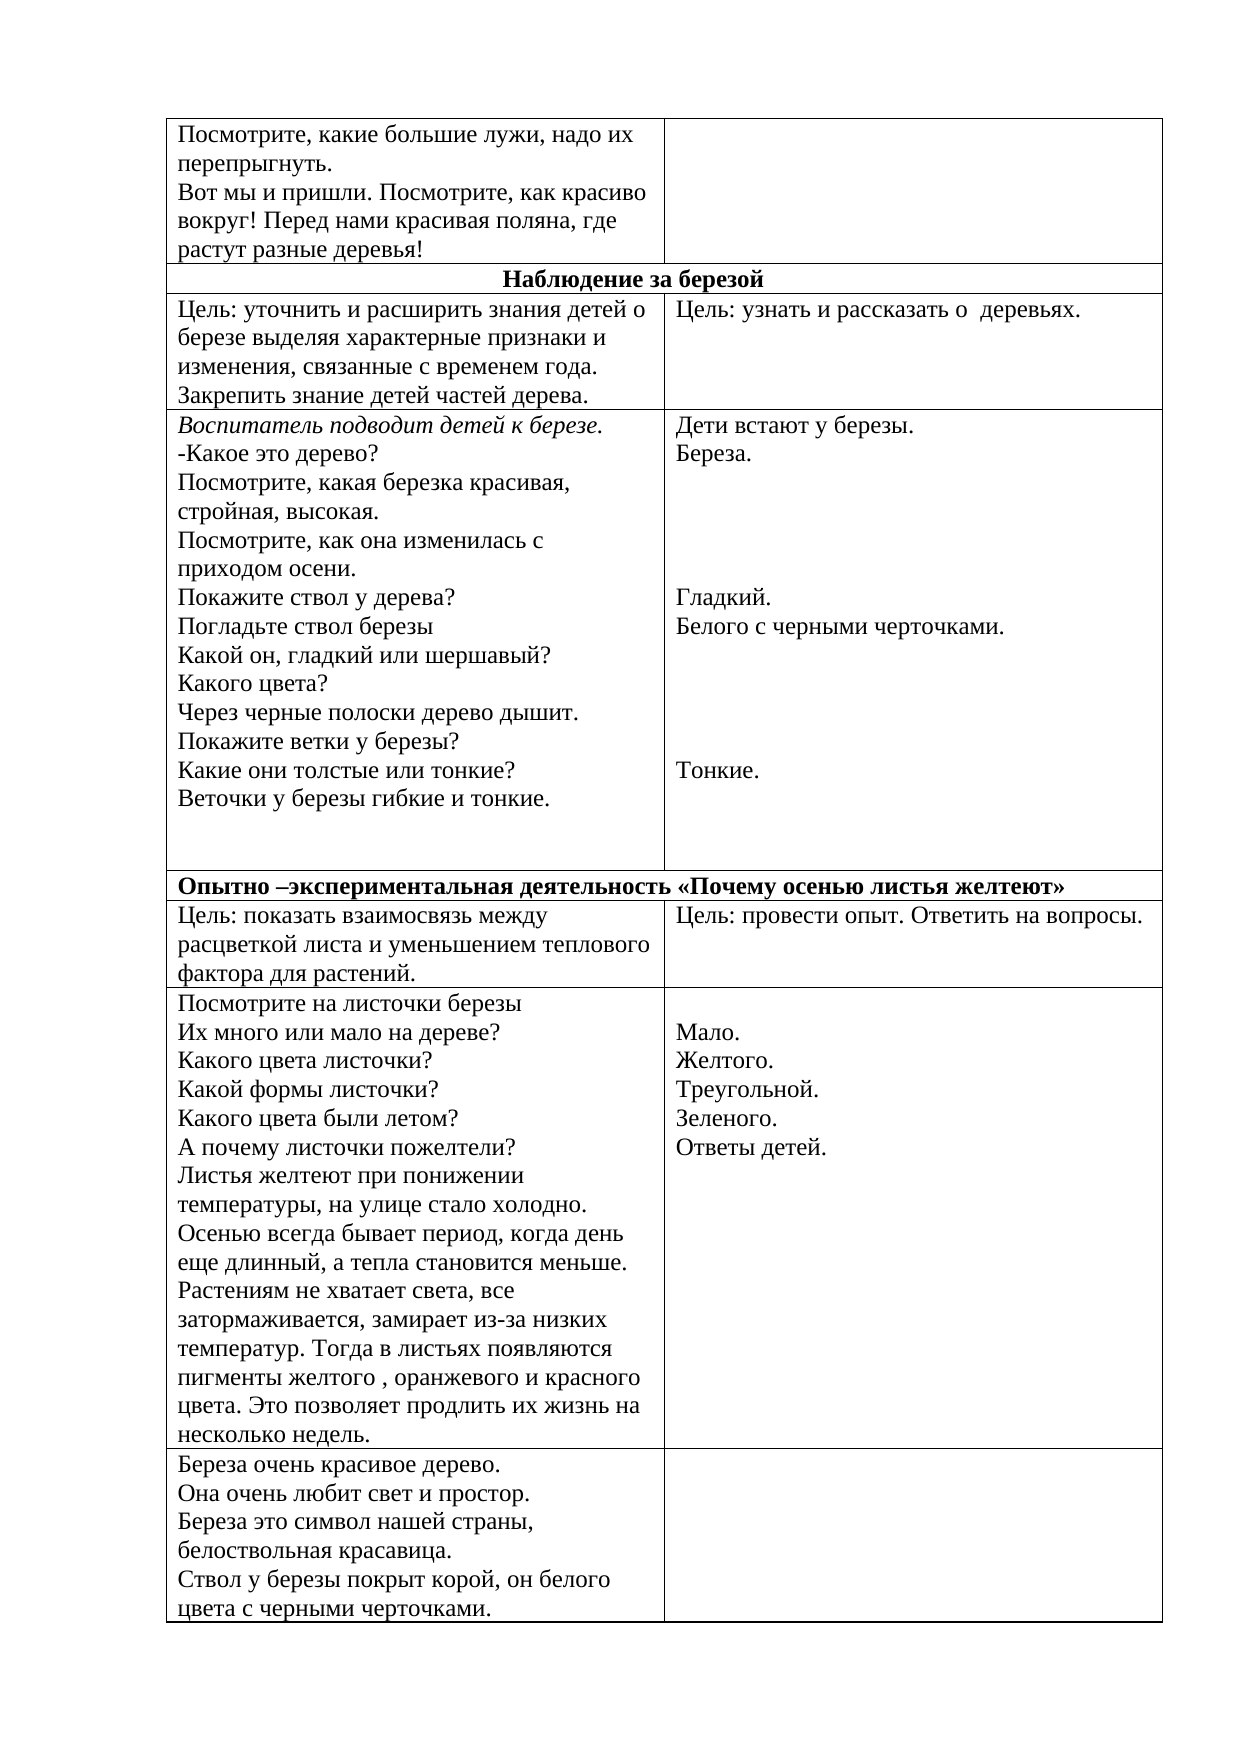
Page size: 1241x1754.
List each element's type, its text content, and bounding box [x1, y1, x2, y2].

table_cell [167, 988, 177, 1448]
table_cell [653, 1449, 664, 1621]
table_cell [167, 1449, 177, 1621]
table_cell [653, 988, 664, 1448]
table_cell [665, 119, 1162, 263]
table_cell [665, 1449, 1162, 1621]
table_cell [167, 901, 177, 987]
table_cell Воспитатель подводит детей к березе. -Какое это дерево? Посмотрите, какая березка красивая, стройная, высокая. Посмотрите, как она изменилась с приходом осени. Покажите ствол у дерева? Погладьте ствол березы Какой он, гладкий или шершавый? Какого цвета? Через черные полоски дерево дышит. Покажите ветки у березы? Какие они толстые или тонкие? Веточки у березы гибкие и тонкие. [167, 410, 664, 870]
table_cell Цель: узнать и рассказать о деревьях. [665, 294, 1162, 409]
table_cell Опытно –экспериментальная деятельность «Почему осенью листья желтеют» [167, 871, 1162, 899]
table_cell Цель: провести опыт. Ответить на вопросы. [665, 901, 1162, 987]
table_cell Цель: уточнить и расширить знания детей о березе выделяя характерные признаки и изменения, связанные с временем года. Закрепить знание детей частей дерева. [167, 294, 664, 409]
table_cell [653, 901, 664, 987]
table_cell Наблюдение за березой [167, 264, 1162, 293]
table_cell Дети встают у березы. Береза. Гладкий. Белого с черными черточками. Тонкие. [665, 410, 1162, 870]
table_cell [167, 119, 664, 263]
table_cell Мало. Желтого. Треугольной. Зеленого. Ответы детей. [665, 988, 1162, 1448]
